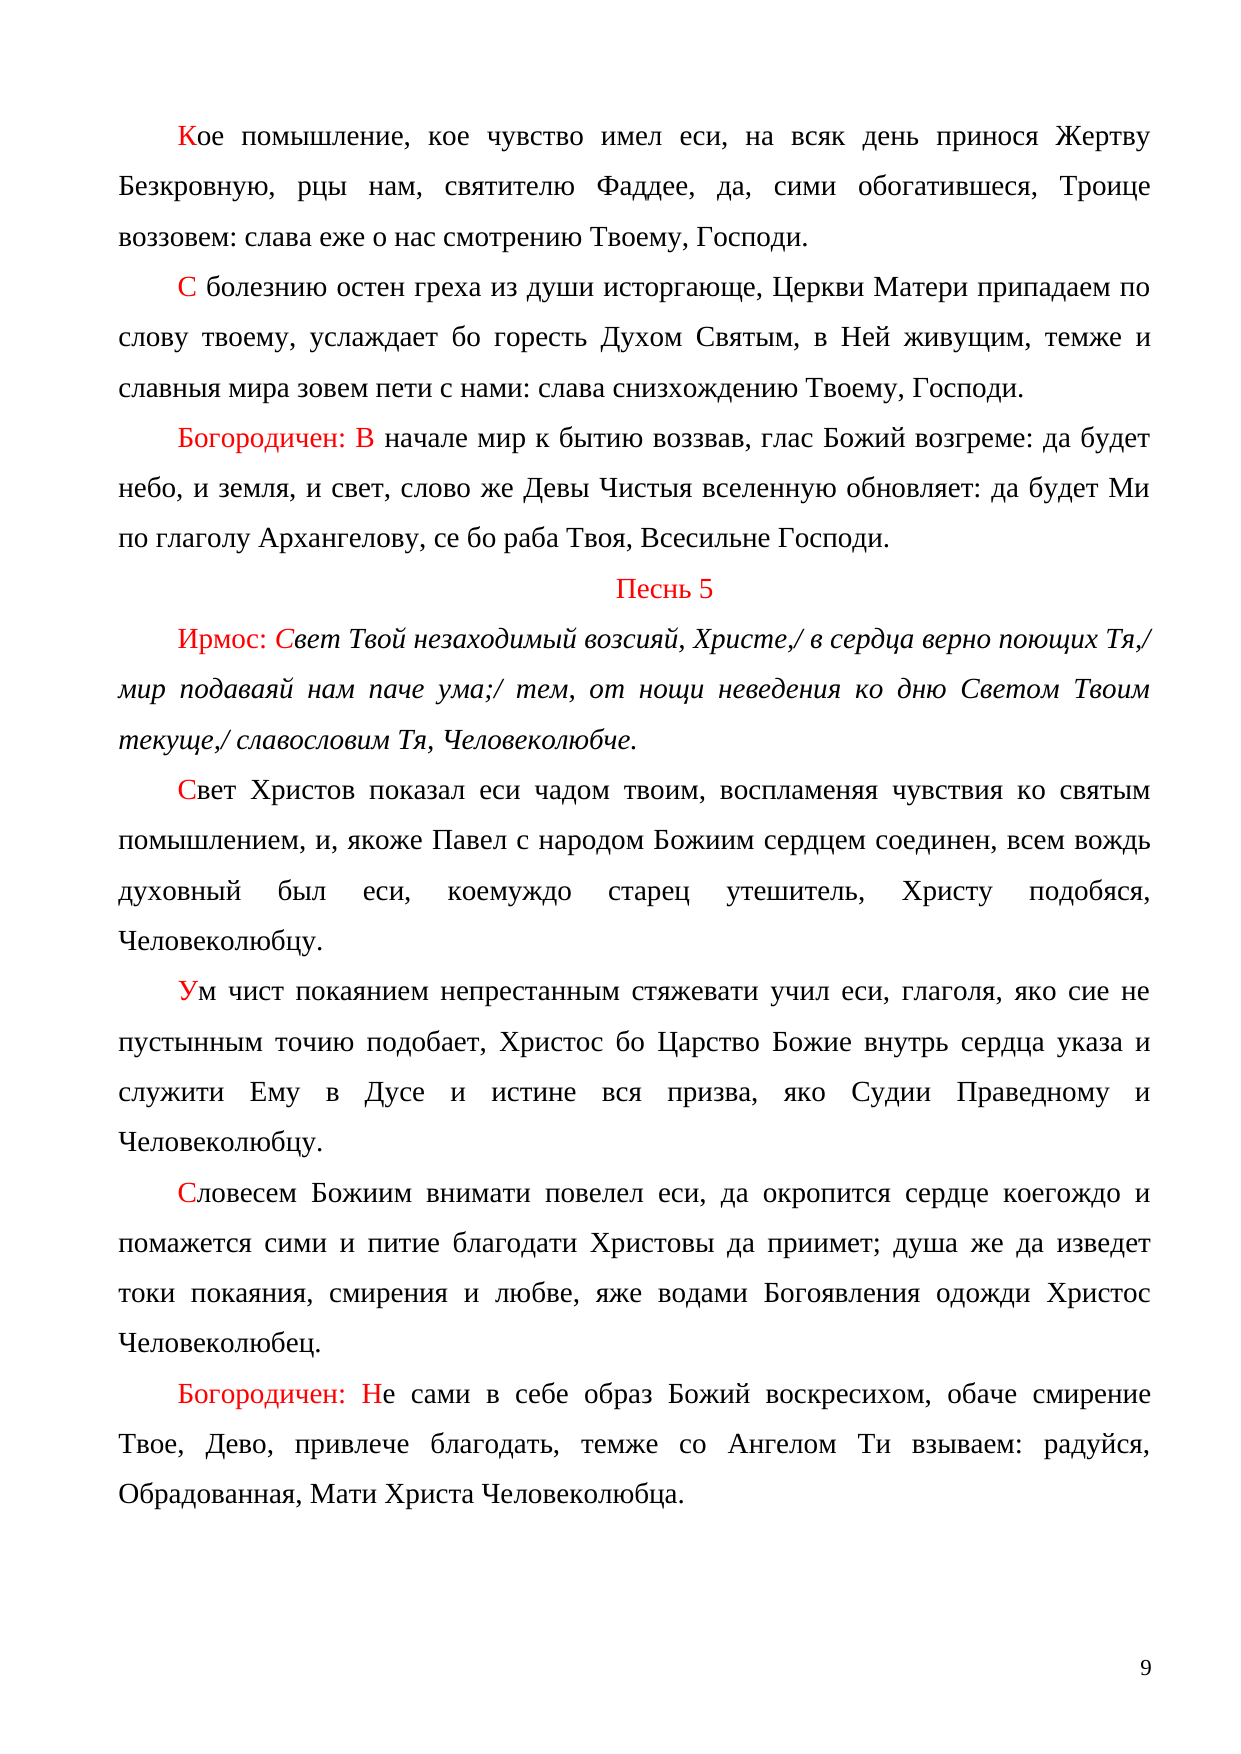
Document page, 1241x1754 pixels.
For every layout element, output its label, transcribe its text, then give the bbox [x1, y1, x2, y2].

text Богородичен: Не сами в себе образ Божий воскресихом, обаче смирение Твое, Дево, привлече благодать, темже со Ангелом Ти взываем: радуйся, Обрадованная, Мати Христа Человеколюбца. [118, 1376, 1152, 1510]
text Богородичен: В начале мир к бытию воззвав, глас Божий возгреме: да будет небо, и земля, и свет, слово же Девы Чистыя вселенную обновляет: да будет Ми по глаголу Архангелову, се бо раба Твоя, Всесильне Господи. [118, 420, 1152, 554]
text С болезнию остен греха из души исторгающе, Церкви Матери припадаем по слову твоему, услаждает бо горесть Духом Святым, в Ней живущим, темже и славныя мира зовем пети с нами: слава снизхождению Твоему, Господи. [118, 269, 1152, 403]
text Словесем Божиим внимати повелел еси, да окропится сердце коегождо и помажется сими и питие благодати Христовы да приимет; душа же да изведет токи покаяния, смирения и любве, яже водами Богоявления одожди Христос Человеколюбец. [118, 1175, 1152, 1359]
text Ум чист покаянием непрестанным стяжевати учил еси, глаголя, яко сие не пустынным точию подобает, Христос бо Царство Божие внутрь сердца указа и служити Ему в Дусе и истине вся призва, яко Судии Праведному и Человеколюбцу. [118, 973, 1152, 1158]
text Кое помышление, кое чувство имел еси, на всяк день принося Жертву Безкровную, рцы нам, святителю Фаддее, да, сими обогатившеся, Троице воззовем: слава еже о нас смотрению Твоему, Господи. [118, 118, 1152, 252]
text Ирмос: Свет Твой незаходимый возсияй, Христе,/ в сердца верно поющих Тя,/ мир подаваяй нам паче ума;/ тем, от нощи неведения ко дню Светом Твоим текуще,/ славословим Тя, Человеколюбче. [118, 621, 1152, 755]
text Песнь 5 [118, 571, 1152, 604]
text Свет Христов показал еси чадом твоим, воспламеняя чувствия ко святым помышлением, и, якоже Павел с народом Божиим сердцем соединен, всем вождь духовный был еси, коемуждо старец утешитель, Христу подобяся, Человеколюбцу. [118, 772, 1152, 957]
